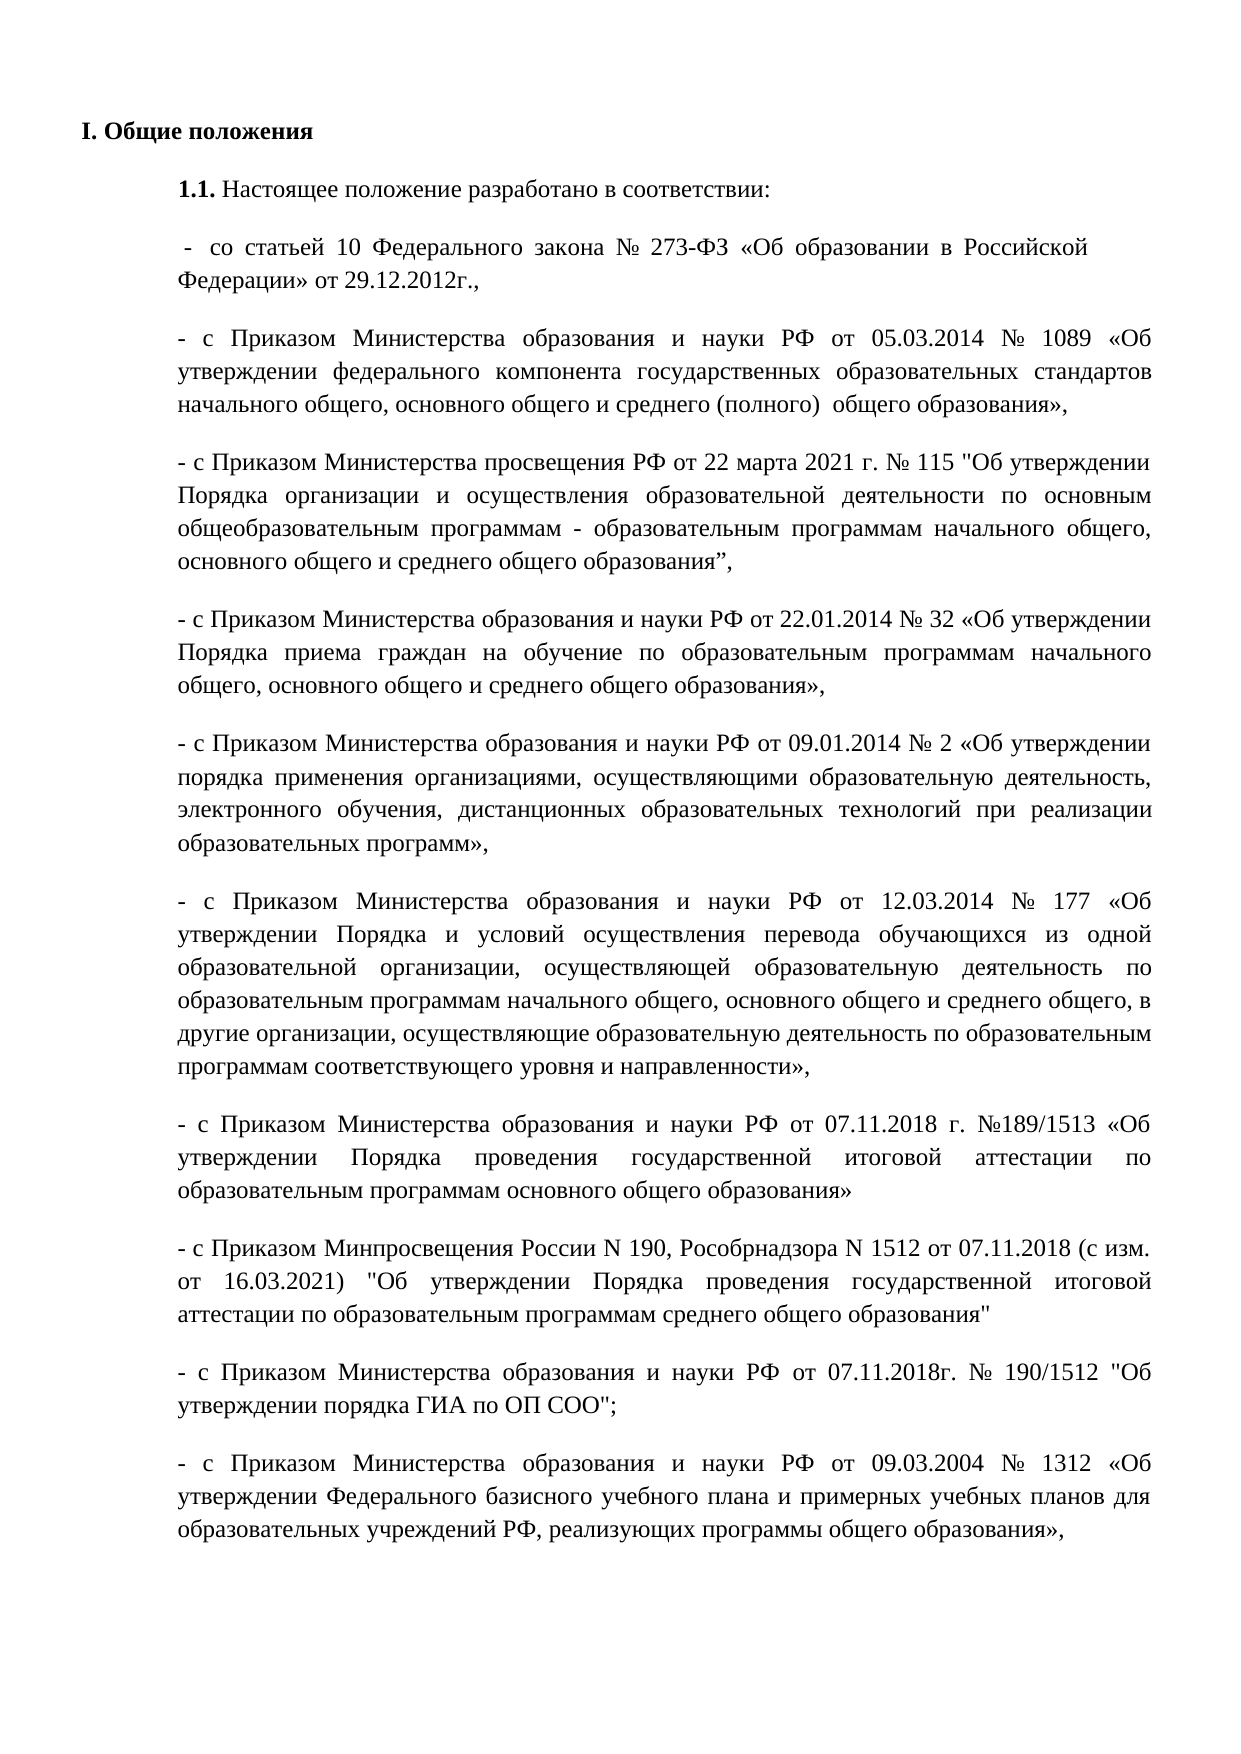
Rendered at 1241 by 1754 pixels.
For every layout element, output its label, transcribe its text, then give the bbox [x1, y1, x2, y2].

list со статьей 10 Федерального закона № 273-ФЗ «Об образовании в Российской Федерации» от 29.12.2012г., [177, 232, 1152, 293]
list с Приказом Минпросвещения России N 190, Рособрнадзора N 1512 от 07.11.2018 (с изм. от 16.03.2021) "Об утверждении Порядка проведения государственной итоговой аттестации по образовательным программам среднего общего образования" [177, 1233, 1151, 1328]
list Настоящее положение разработано в соответствии: [81, 174, 771, 202]
list с Приказом Министерства образования и науки РФ от 07.11.2018г. № 190/1512 "Об утверждении порядка ГИА по ОП СОО"; [177, 1357, 1152, 1419]
list Общие положения [81, 116, 781, 145]
list с Приказом Министерства образования и науки РФ от 12.03.2014 № 177 «Об утверждении Порядка и условий осуществления перевода обучающихся из одной образовательной организации, осуществляющей образовательную деятельность по образовательным программам начального общего, основного общего и среднего общего, в другие организации, осуществляющие образовательную деятельность по образовательным программам соответствующего уровня и направленности», [177, 886, 1152, 1079]
list с Приказом Министерства образования и науки РФ от 22.01.2014 № 32 «Об утверждении Порядка приема граждан на обучение по образовательным программам начального общего, основного общего и среднего общего образования», [177, 604, 1152, 699]
list с Приказом Министерства образования и науки РФ от 09.03.2004 № 1312 «Об утверждении Федерального базисного учебного плана и примерных учебных планов для образовательных учреждений РФ, реализующих программы общего образования», [177, 1448, 1152, 1543]
list с Приказом Министерства образования и науки РФ от 07.11.2018 г. №189/1513 «Об утверждении Порядка проведения государственной итоговой аттестации по образовательным программам основного общего образования» [177, 1109, 1152, 1204]
list с Приказом Министерства образования и науки РФ от 09.01.2014 № 2 «Об утверждении порядка применения организациями, осуществляющими образовательную деятельность, электронного обучения, дистанционных образовательных технологий при реализации образовательных программ», [177, 728, 1152, 856]
list с Приказом Министерства просвещения РФ от 22 марта 2021 г. № 115 "Об утверждении Порядка организации и осуществления образовательной деятельности по основным общеобразовательным программам - образовательным программам начального общего, основного общего и среднего общего образования”, [177, 447, 1152, 575]
list с Приказом Министерства образования и науки РФ от 05.03.2014 № 1089 «Об утверждении федерального компонента государственных образовательных стандартов начального общего, основного общего и среднего (полного) общего образования», [177, 323, 1152, 418]
